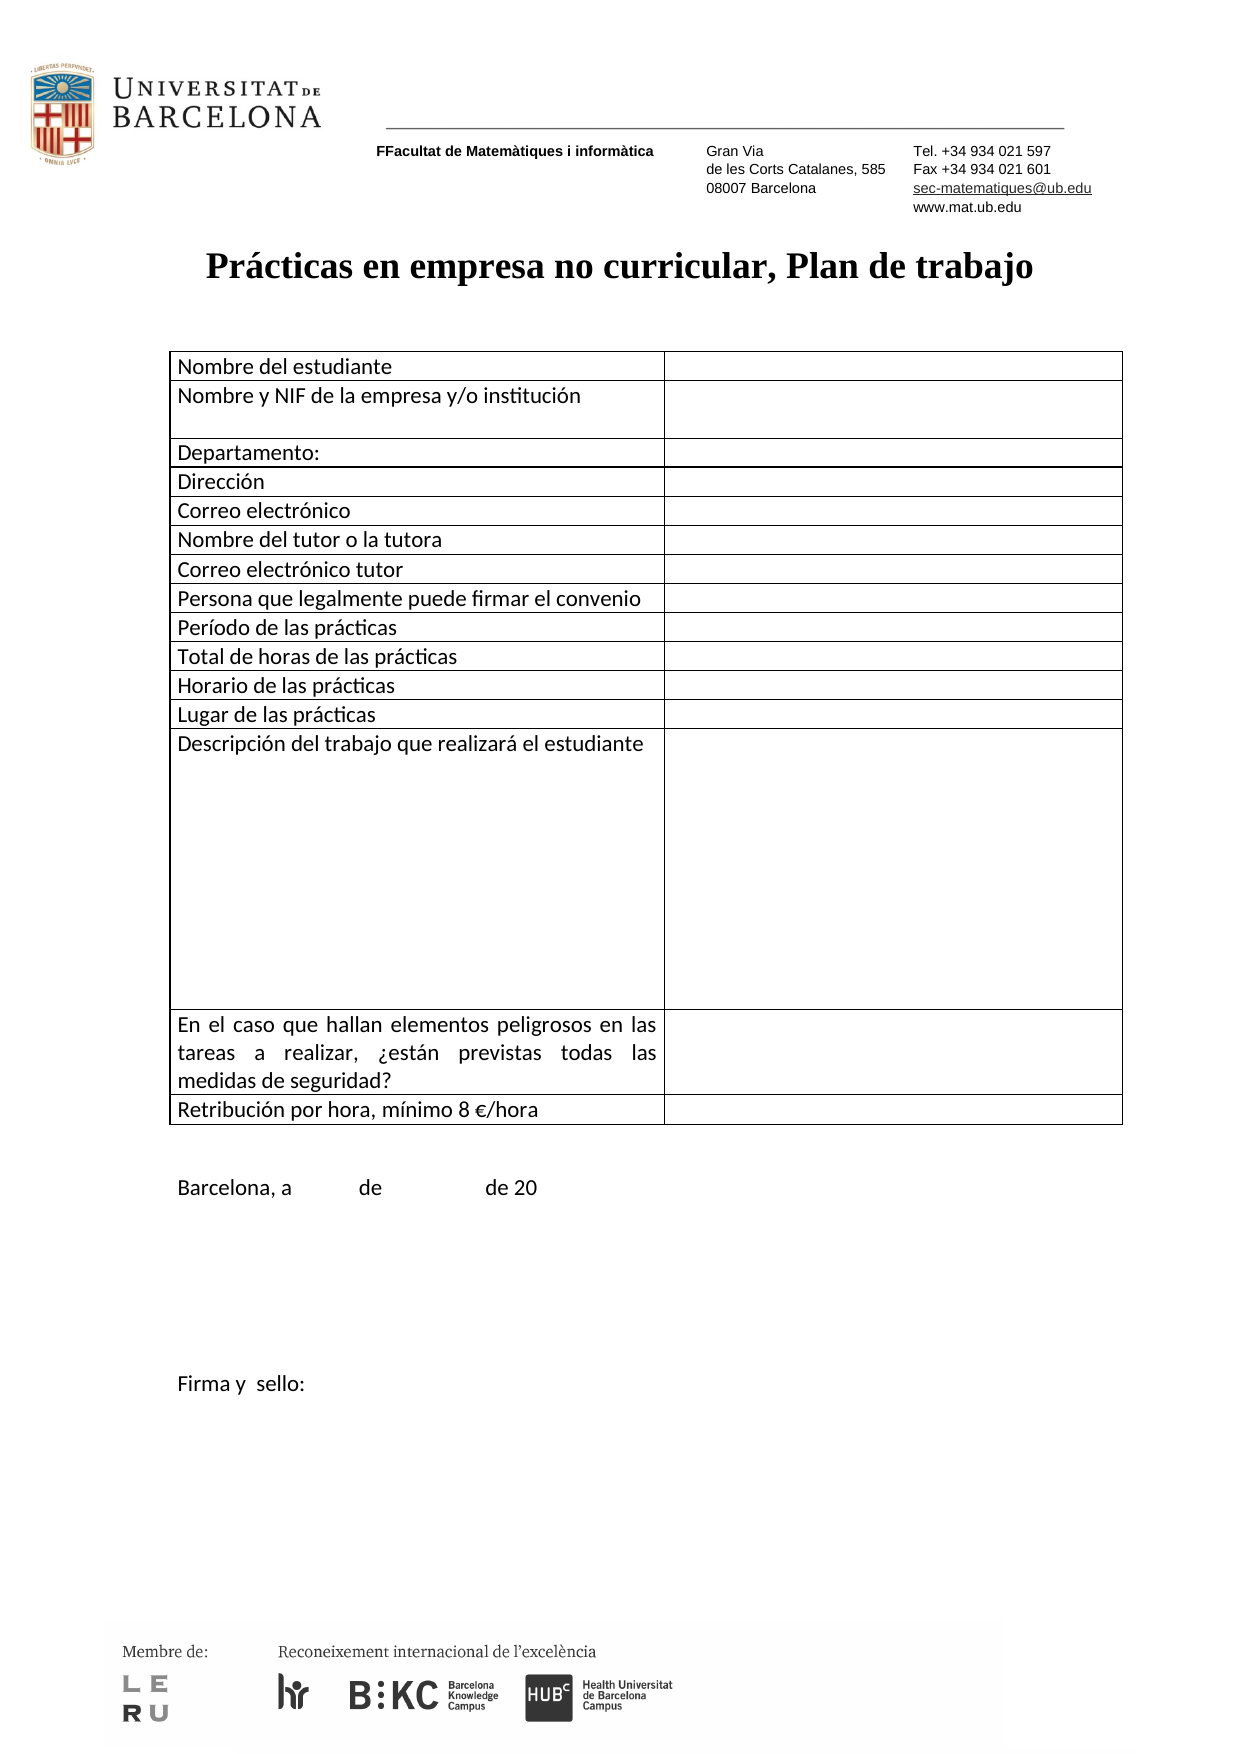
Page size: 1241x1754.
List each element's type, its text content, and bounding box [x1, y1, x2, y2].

table_cell Persona que legalmente puede firmar el convenio [171, 584, 664, 612]
table_cell [665, 729, 1122, 1009]
table_cell [665, 584, 1122, 612]
table_cell Total de horas de las prácticas [171, 642, 664, 670]
table_header FFacultat de Matemàtiques i informàtica [384, 83, 665, 216]
table_cell [665, 526, 1122, 554]
table_cell Correo electrónico tutor [171, 555, 664, 583]
table_cell En el caso que hallan elementos peligrosos en las tareas a realizar, ¿están previstas todas las medidas de seguridad? [171, 1010, 664, 1094]
table_cell Lugar de las prácticas [171, 700, 664, 728]
table_cell [665, 642, 1122, 670]
table_cell [665, 555, 1122, 583]
picture [102, 1618, 1136, 1754]
table_cell [665, 497, 1122, 524]
table_header Gran Via de les Corts Catalanes, 585 08007 Barcelona [665, 83, 913, 216]
table_cell [665, 700, 1122, 728]
table_cell Dirección [171, 468, 664, 496]
table_cell [665, 439, 1122, 466]
table_header Tel. +34 934 021 597 Fax +34 934 021 601 sec-matematiques@ub.edu www.mat.ub.edu [913, 83, 1162, 216]
picture [2, 33, 1241, 199]
table_cell [665, 381, 1122, 437]
table_cell Retribución por hora, mínimo 8 €/hora [171, 1095, 664, 1123]
text Firma y sello: [177, 1369, 1063, 1397]
table_cell Descripción del trabajo que realizará el estudiante [171, 729, 664, 1009]
text Prácticas en empresa no curricular, Plan de trabajo [177, 243, 1063, 287]
table_cell Nombre del tutor o la tutora [171, 526, 664, 554]
table_cell [665, 1095, 1122, 1123]
table_cell Departamento: [171, 439, 664, 466]
table_cell Correo electrónico [171, 497, 664, 524]
table_cell [665, 1010, 1122, 1094]
table_cell Período de las prácticas [171, 613, 664, 641]
table_header Nombre del estudiante [171, 352, 664, 380]
text Barcelona, a de de 20 [177, 1173, 1063, 1201]
table_cell Horario de las prácticas [171, 671, 664, 699]
table_header [665, 352, 1122, 380]
table_cell [665, 613, 1122, 641]
table_cell [665, 671, 1122, 699]
table_cell [665, 468, 1122, 496]
table_cell Nombre y NIF de la empresa y/o institución [171, 381, 664, 437]
